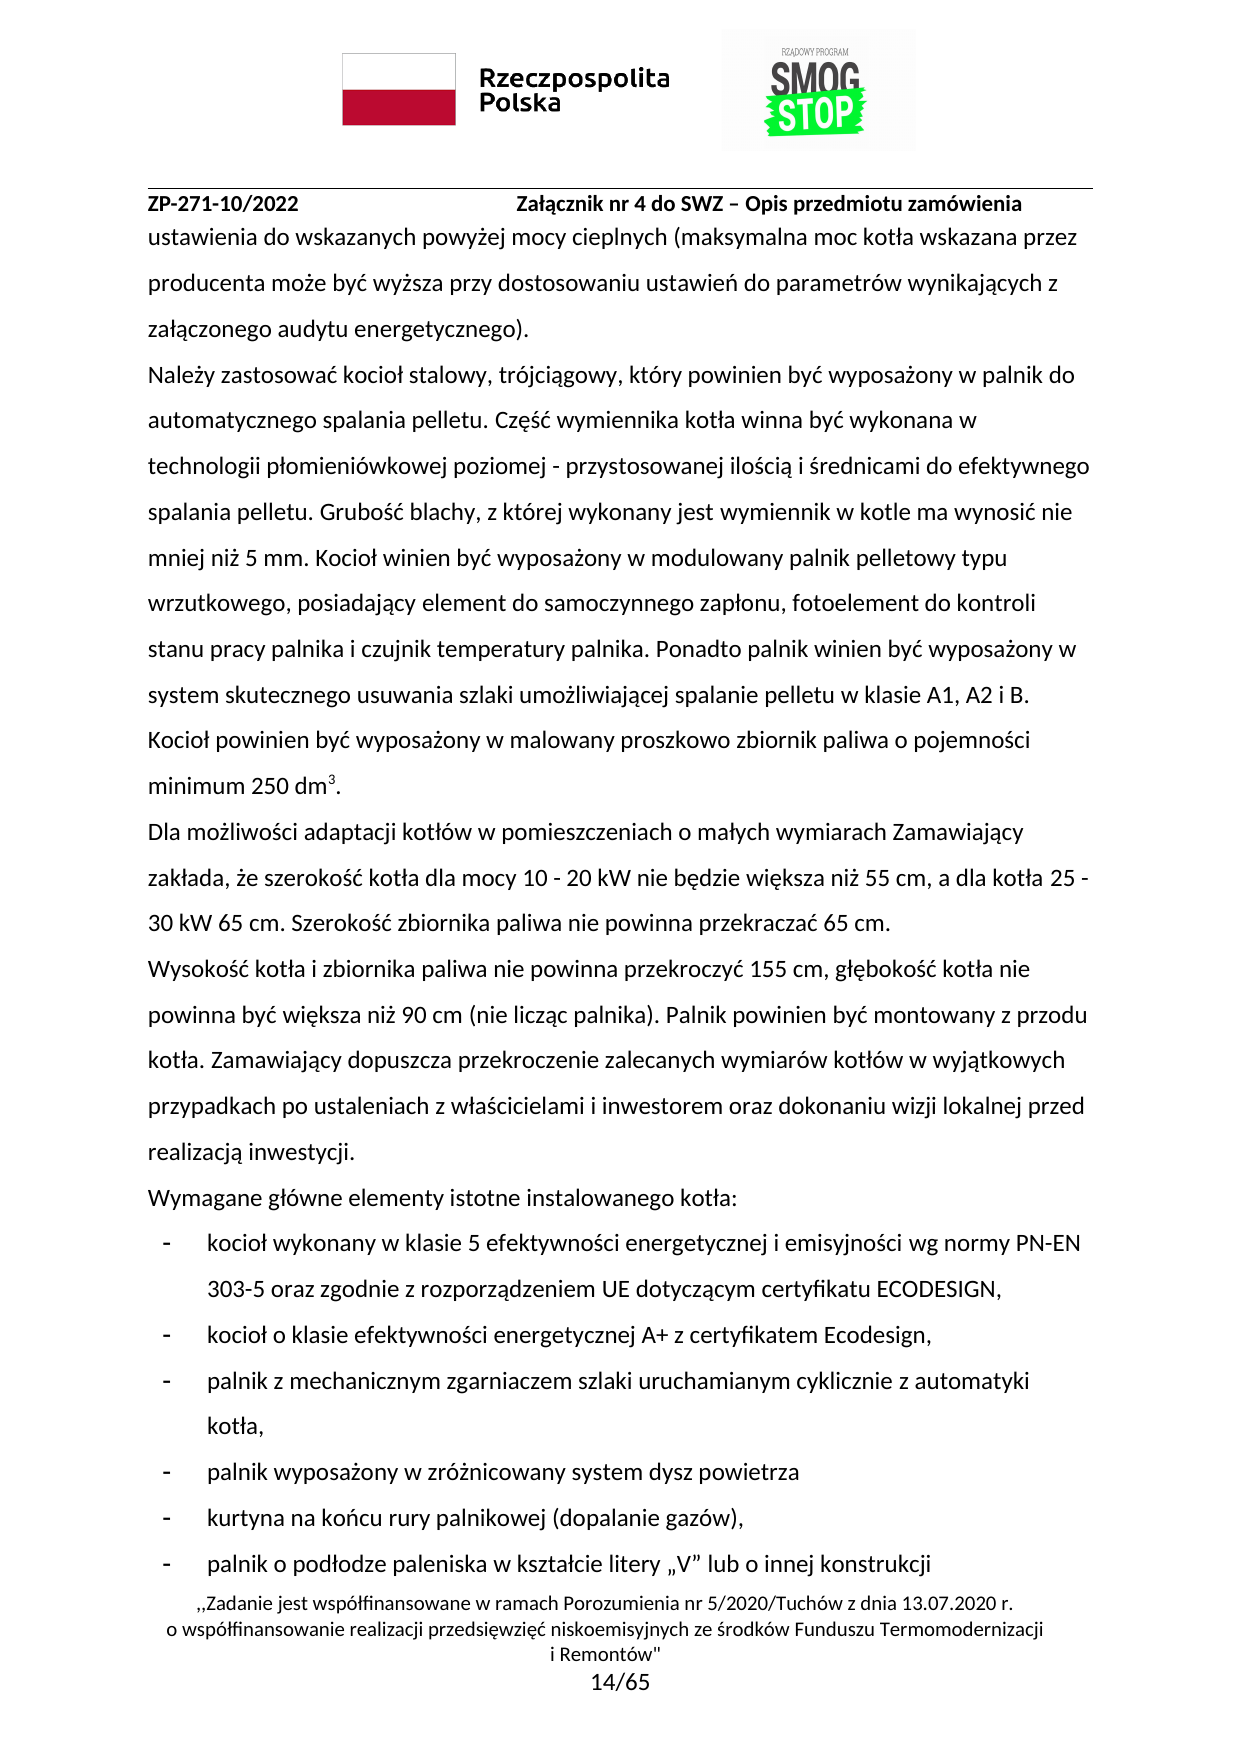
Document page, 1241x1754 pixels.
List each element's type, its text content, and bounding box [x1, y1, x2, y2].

list kurtyna na końcu rury palnikowej (dopalanie gazów), [162, 1502, 1092, 1532]
text Należy zastosować kocioł stalowy, trójciągowy, który powinien być wyposażony w palnik do automatycznego spalania pelletu. Część wymiennika kotła winna być wykonana w technologii płomieniówkowej poziomej - przystosowanej ilością i średnicami do efektywnego spalania pelletu. Grubość blachy, z której wykonany jest wymiennik w kotle ma wynosić nie mniej niż 5 mm. Kocioł winien być wyposażony w modulowany palnik pelletowy typu wrzutkowego, posiadający element do samoczynnego zapłonu, fotoelement do kontroli stanu pracy palnika i czujnik temperatury palnika. Ponadto palnik winien być wyposażony w system skutecznego usuwania szlaki umożliwiającej spalanie pelletu w klasie A1, A2 i B. [148, 359, 1092, 709]
text Kocioł powinien być wyposażony w malowany proszkowo zbiornik paliwa o pojemności minimum 250 dm3. [148, 724, 1092, 801]
list palnik wyposażony w zróżnicowany system dysz powietrza [162, 1456, 1092, 1487]
list kocioł wykonany w klasie 5 efektywności energetycznej i emisyjności wg normy PN-EN 303-5 oraz zgodnie z rozporządzeniem UE dotyczącym certyfikatu ECODESIGN, [162, 1228, 1092, 1304]
text Dla możliwości adaptacji kotłów w pomieszczeniach o małych wymiarach Zamawiający zakłada, że szerokość kotła dla mocy 10 - 20 kW nie będzie większa niż 55 cm, a dla kotła 25 - 30 kW 65 cm. Szerokość zbiornika paliwa nie powinna przekraczać 65 cm. Wysokość kotła i zbiornika paliwa nie powinna przekroczyć 155 cm, głębokość kotła nie powinna być większa niż 90 cm (nie licząc palnika). Palnik powinien być montowany z przodu kotła. Zamawiający dopuszcza przekroczenie zalecanych wymiarów kotłów w wyjątkowych przypadkach po ustaleniach z właścicielami i inwestorem oraz dokonaniu wizji lokalnej przed realizacją inwestycji. [148, 816, 1092, 1167]
picture [317, 29, 694, 149]
list palnik z mechanicznym zgarniaczem szlaki uruchamianym cyklicznie z automatyki kotła, [162, 1365, 1092, 1441]
picture [721, 29, 917, 151]
list kocioł o klasie efektywności energetycznej A+ z certyfikatem Ecodesign, [162, 1319, 1092, 1349]
list palnik o podłodze paleniska w kształcie litery „V” lub o innej konstrukcji [162, 1548, 1092, 1578]
text Wymagane główne elementy istotne instalowanego kotła: [148, 1182, 1092, 1212]
